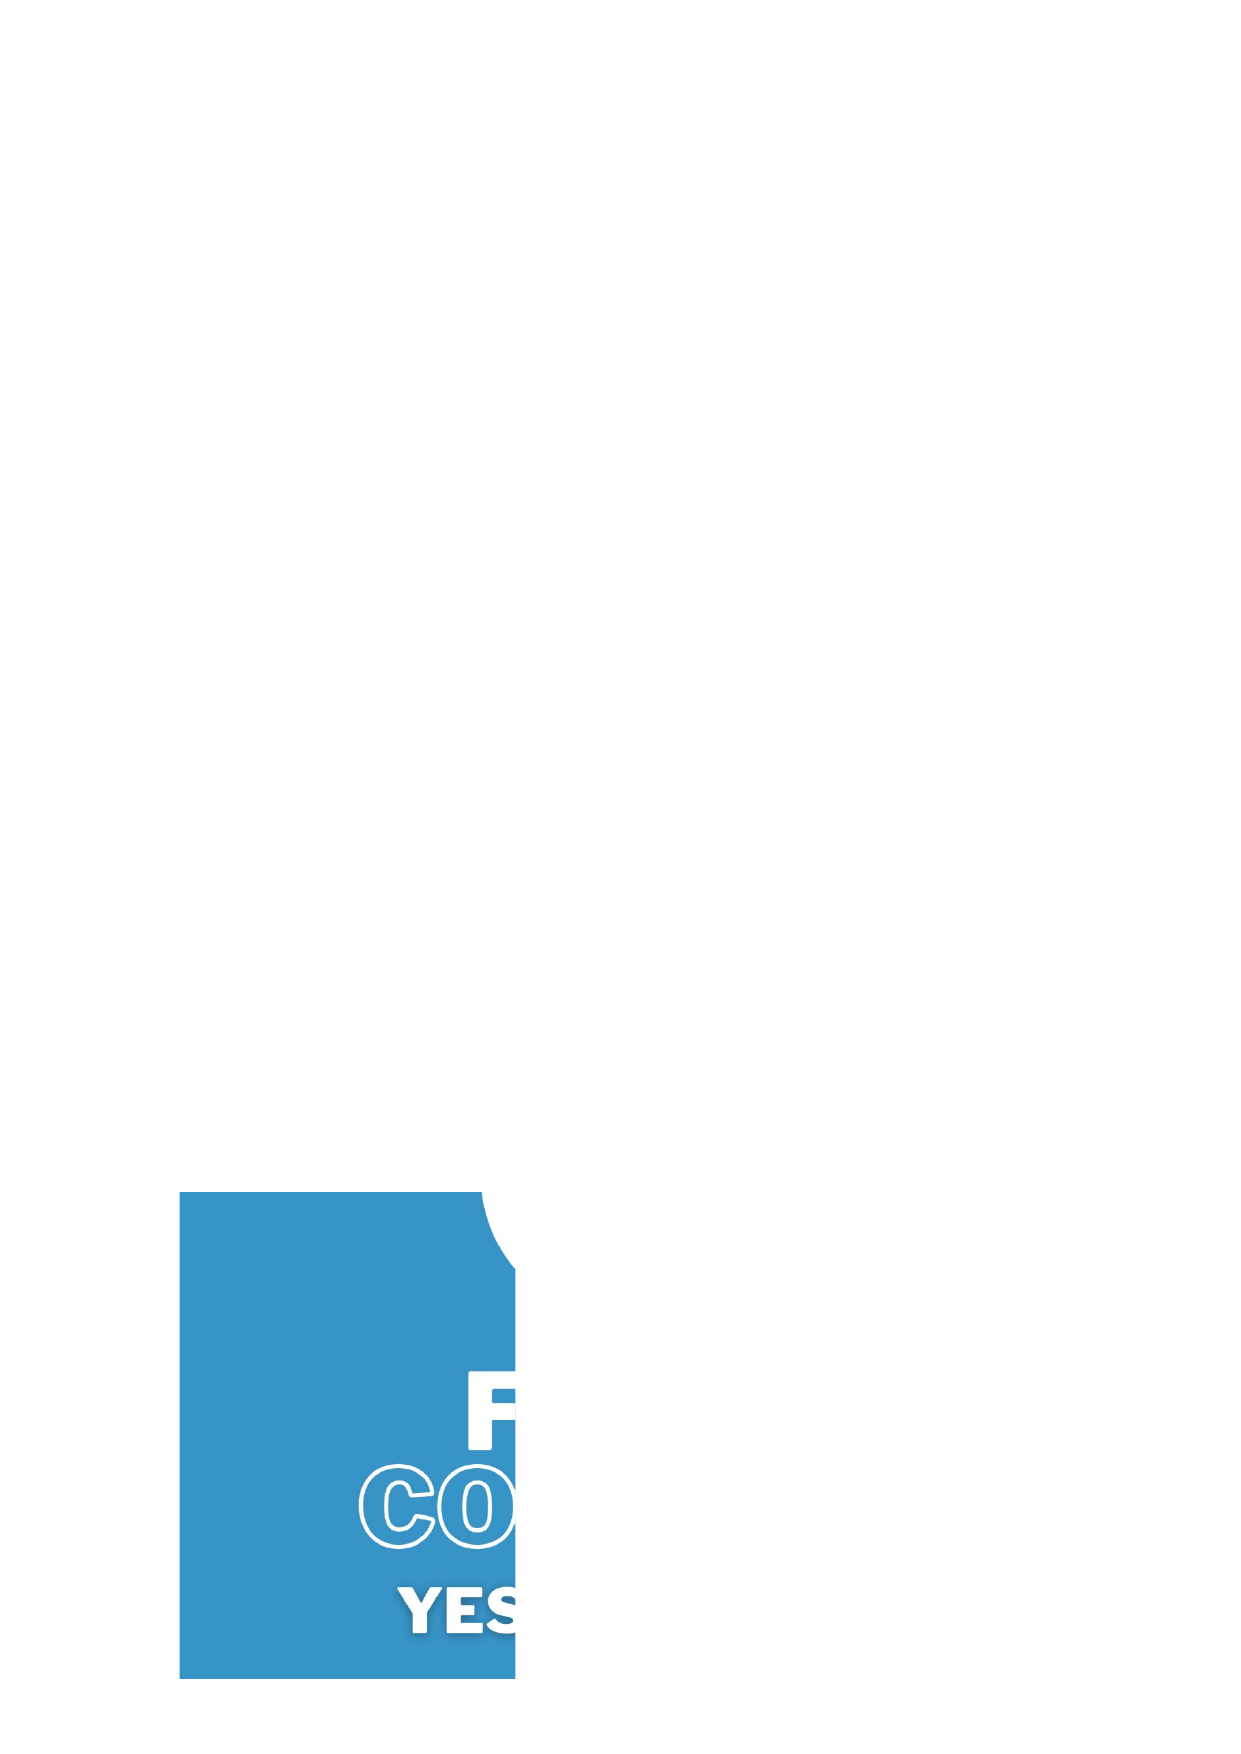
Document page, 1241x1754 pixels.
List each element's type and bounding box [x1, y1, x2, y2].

picture [179, 1192, 516, 1679]
